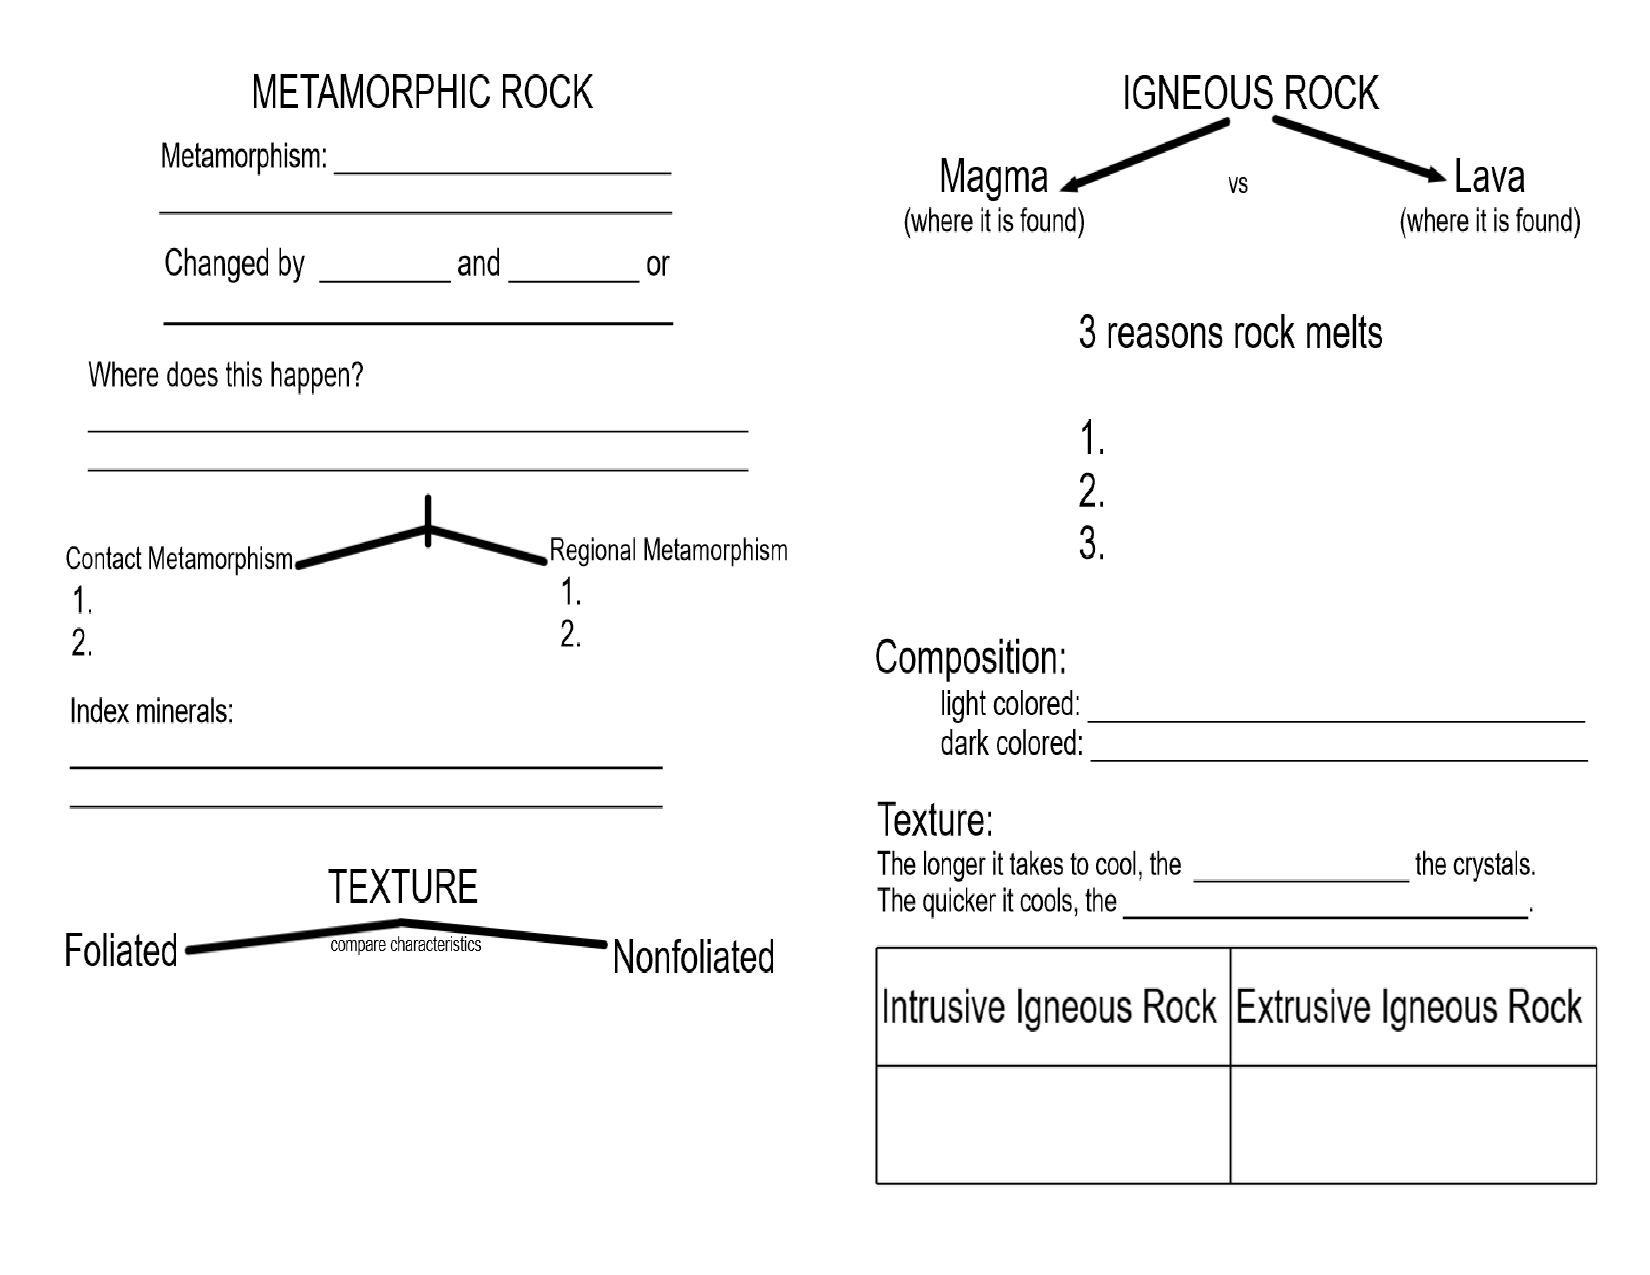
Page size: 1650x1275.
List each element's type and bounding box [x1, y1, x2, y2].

picture [46, 46, 804, 1122]
picture [851, 46, 1622, 1203]
